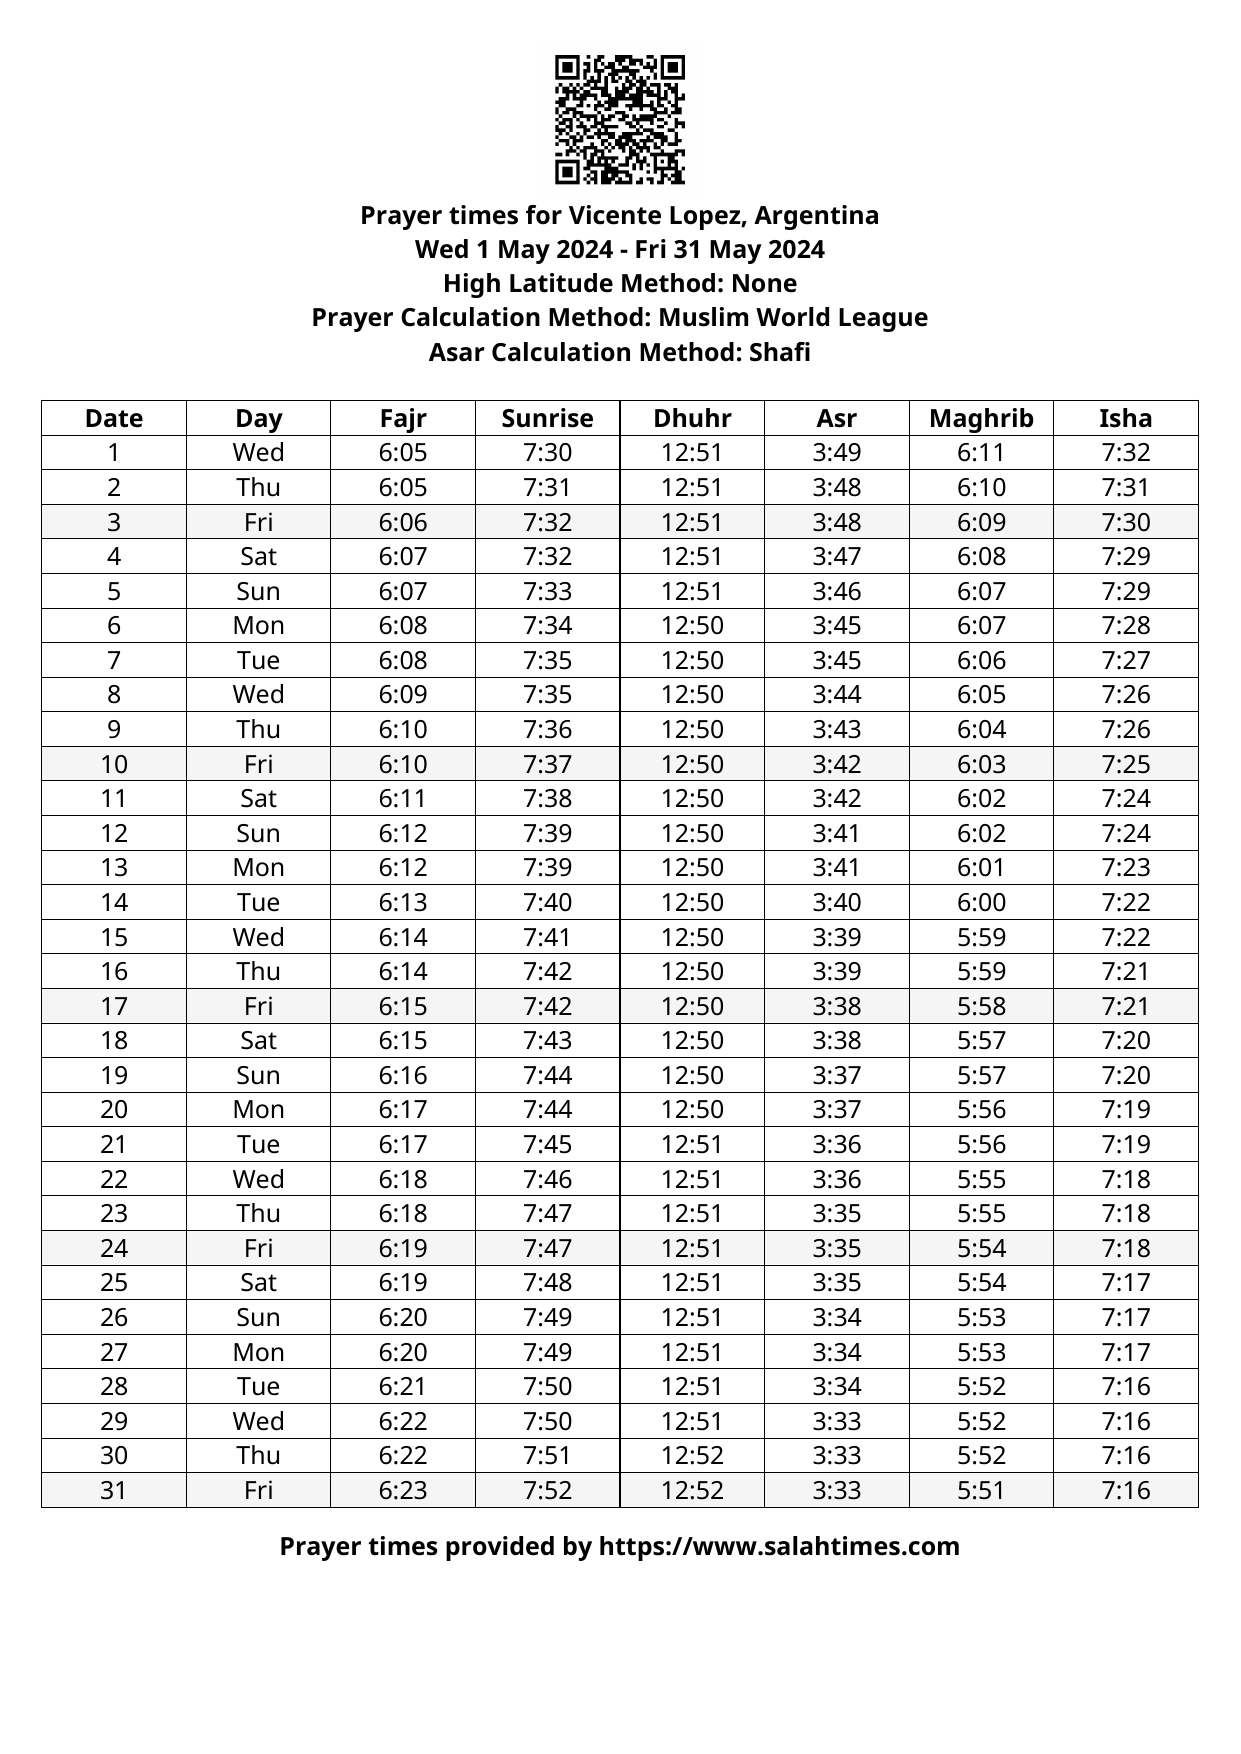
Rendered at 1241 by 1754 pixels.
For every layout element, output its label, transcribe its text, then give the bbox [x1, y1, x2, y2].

table_cell 6:18 [331, 1162, 475, 1195]
table_cell 7:35 [476, 643, 619, 677]
table_cell 5:57 [910, 1058, 1053, 1092]
table_header Sunrise [476, 401, 619, 434]
table_cell Fri [187, 505, 330, 538]
table_cell 12:50 [621, 954, 764, 988]
table_cell 3:39 [765, 920, 909, 953]
table_cell 28 [42, 1369, 186, 1403]
table_cell Wed [187, 436, 330, 469]
table_cell 7:41 [476, 920, 619, 953]
table_cell 4 [42, 539, 186, 573]
table_cell 12:50 [621, 989, 764, 1022]
table_cell Sun [187, 1058, 330, 1092]
table_cell 12:51 [621, 1127, 764, 1161]
table_cell 5:57 [910, 1024, 1053, 1057]
table_cell 14 [42, 885, 186, 919]
table_cell 6:11 [910, 436, 1053, 469]
table_cell 6:02 [910, 816, 1053, 849]
table_cell 17 [42, 989, 186, 1022]
table_cell 5:51 [910, 1473, 1053, 1507]
table_cell 7:29 [1054, 574, 1198, 607]
table_cell 12 [42, 816, 186, 849]
table_cell 29 [42, 1404, 186, 1437]
table_cell 7:50 [476, 1369, 619, 1403]
table_cell 12:50 [621, 781, 764, 815]
text Asar Calculation Method: Shafi [42, 334, 1198, 368]
table_cell 5:53 [910, 1335, 1053, 1368]
table_cell 12:51 [621, 574, 764, 607]
table_cell 7:19 [1054, 1127, 1198, 1161]
table_cell Tue [187, 1369, 330, 1403]
table_cell 6:10 [331, 747, 475, 780]
table_cell 12:50 [621, 851, 764, 884]
table_cell 13 [42, 851, 186, 884]
table_cell 6:14 [331, 954, 475, 988]
text Prayer times for Vicente Lopez, Argentina [42, 198, 1198, 232]
table_cell Sat [187, 1024, 330, 1057]
table_cell 7:50 [476, 1404, 619, 1437]
table_cell Sat [187, 781, 330, 815]
table_cell 6:10 [910, 470, 1053, 504]
table_cell 6:09 [910, 505, 1053, 538]
table_cell 27 [42, 1335, 186, 1368]
table_cell 3:33 [765, 1473, 909, 1507]
table_cell 26 [42, 1300, 186, 1334]
table_cell 3:38 [765, 1024, 909, 1057]
table_cell Mon [187, 1093, 330, 1126]
table_cell 7:36 [476, 712, 619, 746]
table_cell 3 [42, 505, 186, 538]
table_cell 7:22 [1054, 885, 1198, 919]
table_cell 7:45 [476, 1127, 619, 1161]
table_cell 7:32 [476, 539, 619, 573]
table_cell 3:41 [765, 851, 909, 884]
table_cell 7:26 [1054, 678, 1198, 711]
table_cell Wed [187, 678, 330, 711]
table_cell 5:54 [910, 1266, 1053, 1299]
table_cell 7:17 [1054, 1300, 1198, 1334]
table_cell 7:49 [476, 1300, 619, 1334]
table_cell 18 [42, 1024, 186, 1057]
table_cell 7:17 [1054, 1266, 1198, 1299]
table_cell 3:47 [765, 539, 909, 573]
table_cell 12:51 [621, 505, 764, 538]
table_cell 7:52 [476, 1473, 619, 1507]
table_cell 7:33 [476, 574, 619, 607]
table_cell Sun [187, 574, 330, 607]
text Prayer times provided by https://www.salahtimes.com [42, 1528, 1198, 1563]
table_cell 7:47 [476, 1231, 619, 1264]
table_cell Mon [187, 1335, 330, 1368]
table_cell 6:09 [331, 678, 475, 711]
table_cell 3:45 [765, 609, 909, 642]
table_cell 7:37 [476, 747, 619, 780]
table_cell 8 [42, 678, 186, 711]
table_cell 7:20 [1054, 1058, 1198, 1092]
table_cell 5:52 [910, 1404, 1053, 1437]
table_cell 6:11 [331, 781, 475, 815]
table_cell 7:32 [1054, 436, 1198, 469]
table_cell 3:40 [765, 885, 909, 919]
table_header Date [42, 401, 186, 434]
table_cell 7:29 [1054, 539, 1198, 573]
table_cell Thu [187, 1196, 330, 1230]
table_cell 3:39 [765, 954, 909, 988]
table_cell 7 [42, 643, 186, 677]
table_cell 7:32 [476, 505, 619, 538]
table_cell 7:34 [476, 609, 619, 642]
table_cell Wed [187, 1404, 330, 1437]
table_cell 12:50 [621, 747, 764, 780]
table_cell 6:05 [331, 436, 475, 469]
table_cell Mon [187, 851, 330, 884]
table_cell 5:55 [910, 1162, 1053, 1195]
table_cell 7:31 [476, 470, 619, 504]
table_cell Mon [187, 609, 330, 642]
table_cell 7:35 [476, 678, 619, 711]
table_cell 12:50 [621, 712, 764, 746]
table_cell 7:46 [476, 1162, 619, 1195]
picture [542, 41, 699, 198]
table_cell 12:51 [621, 1369, 764, 1403]
table_cell 7:23 [1054, 851, 1198, 884]
table_cell 7:16 [1054, 1439, 1198, 1472]
table_cell 12:52 [621, 1439, 764, 1472]
table_cell Thu [187, 954, 330, 988]
table_cell 6:06 [331, 505, 475, 538]
table_cell 5:58 [910, 989, 1053, 1022]
table_cell 5:59 [910, 920, 1053, 953]
table_header Isha [1054, 401, 1198, 434]
table_cell 16 [42, 954, 186, 988]
table_cell 7:42 [476, 989, 619, 1022]
table_cell 24 [42, 1231, 186, 1264]
table_cell 12:50 [621, 816, 764, 849]
table_cell 6:08 [331, 643, 475, 677]
table_cell 6:06 [910, 643, 1053, 677]
table_cell 6:19 [331, 1231, 475, 1264]
table_cell 3:36 [765, 1127, 909, 1161]
table_cell 7:19 [1054, 1093, 1198, 1126]
table_cell 6:15 [331, 1024, 475, 1057]
table_cell 7:18 [1054, 1162, 1198, 1195]
table_cell 6:23 [331, 1473, 475, 1507]
table_header Asr [765, 401, 909, 434]
table_cell 12:50 [621, 1093, 764, 1126]
table_cell 7:30 [1054, 505, 1198, 538]
table_cell 6:22 [331, 1404, 475, 1437]
table_cell 12:50 [621, 920, 764, 953]
table_cell 6:03 [910, 747, 1053, 780]
table_cell 7:39 [476, 851, 619, 884]
table_cell 7:18 [1054, 1231, 1198, 1264]
table_cell 3:41 [765, 816, 909, 849]
table_cell 12:51 [621, 470, 764, 504]
table_cell 6:18 [331, 1196, 475, 1230]
table_cell 7:38 [476, 781, 619, 815]
table_cell 7:48 [476, 1266, 619, 1299]
table_cell 7:25 [1054, 747, 1198, 780]
table_cell 12:51 [621, 1196, 764, 1230]
table_cell 7:21 [1054, 989, 1198, 1022]
table_cell 6:12 [331, 816, 475, 849]
table_cell 6:02 [910, 781, 1053, 815]
table_cell Tue [187, 885, 330, 919]
table_cell 10 [42, 747, 186, 780]
table_cell 3:46 [765, 574, 909, 607]
table_cell 6:20 [331, 1300, 475, 1334]
table_cell 7:27 [1054, 643, 1198, 677]
table_cell 3:42 [765, 747, 909, 780]
table_cell 6:19 [331, 1266, 475, 1299]
table_cell 7:43 [476, 1024, 619, 1057]
table_cell 11 [42, 781, 186, 815]
table_cell 6:07 [331, 539, 475, 573]
table_cell 7:28 [1054, 609, 1198, 642]
table_cell 3:38 [765, 989, 909, 1022]
text High Latitude Method: None [42, 266, 1198, 300]
table_cell 6:17 [331, 1093, 475, 1126]
table_cell 6:05 [331, 470, 475, 504]
table_cell Fri [187, 747, 330, 780]
table_cell 3:34 [765, 1335, 909, 1368]
table_cell 12:51 [621, 1231, 764, 1264]
table_cell 3:35 [765, 1231, 909, 1264]
table_cell 7:16 [1054, 1404, 1198, 1437]
table_cell Sat [187, 1266, 330, 1299]
table_cell 7:31 [1054, 470, 1198, 504]
table_cell 7:30 [476, 436, 619, 469]
table_cell 6 [42, 609, 186, 642]
table_cell 23 [42, 1196, 186, 1230]
table_cell 3:33 [765, 1439, 909, 1472]
table_cell 3:37 [765, 1093, 909, 1126]
table_cell 3:34 [765, 1369, 909, 1403]
table_header Maghrib [910, 401, 1053, 434]
table_cell 6:12 [331, 851, 475, 884]
table_cell 3:37 [765, 1058, 909, 1092]
table_cell 7:51 [476, 1439, 619, 1472]
table_cell 3:45 [765, 643, 909, 677]
table_cell 6:05 [910, 678, 1053, 711]
table_cell 12:51 [621, 1266, 764, 1299]
table_cell 3:33 [765, 1404, 909, 1437]
table_cell Wed [187, 920, 330, 953]
text Wed 1 May 2024 - Fri 31 May 2024 [42, 232, 1198, 266]
table_cell 6:22 [331, 1439, 475, 1472]
table_cell 7:21 [1054, 954, 1198, 988]
table_cell 7:24 [1054, 816, 1198, 849]
table_cell 6:13 [331, 885, 475, 919]
table_cell 6:20 [331, 1335, 475, 1368]
table_cell 9 [42, 712, 186, 746]
table_cell Thu [187, 1439, 330, 1472]
table_cell Fri [187, 1231, 330, 1264]
table_cell 6:17 [331, 1127, 475, 1161]
table_cell 3:48 [765, 470, 909, 504]
table_cell 7:26 [1054, 712, 1198, 746]
table_cell Thu [187, 470, 330, 504]
table_cell 6:16 [331, 1058, 475, 1092]
table_cell 6:07 [910, 574, 1053, 607]
table_cell 7:22 [1054, 920, 1198, 953]
table_cell Fri [187, 1473, 330, 1507]
table_cell 22 [42, 1162, 186, 1195]
table_cell 7:24 [1054, 781, 1198, 815]
table_cell 5:55 [910, 1196, 1053, 1230]
table_cell 12:50 [621, 885, 764, 919]
table_cell 7:16 [1054, 1473, 1198, 1507]
table_cell 6:14 [331, 920, 475, 953]
table_cell 3:36 [765, 1162, 909, 1195]
table_cell Tue [187, 1127, 330, 1161]
table_cell 12:51 [621, 1162, 764, 1195]
table_cell 7:17 [1054, 1335, 1198, 1368]
table_cell 6:07 [910, 609, 1053, 642]
table_cell Fri [187, 989, 330, 1022]
table_header Fajr [331, 401, 475, 434]
table_cell 20 [42, 1093, 186, 1126]
table_cell 6:08 [910, 539, 1053, 573]
table_cell Sun [187, 816, 330, 849]
table_cell 30 [42, 1439, 186, 1472]
table_cell 3:49 [765, 436, 909, 469]
table_cell 3:48 [765, 505, 909, 538]
table_cell 7:18 [1054, 1196, 1198, 1230]
table_cell 12:51 [621, 1404, 764, 1437]
table_cell 7:16 [1054, 1369, 1198, 1403]
table_cell 3:35 [765, 1196, 909, 1230]
table_cell 7:20 [1054, 1024, 1198, 1057]
table_cell 21 [42, 1127, 186, 1161]
table_cell 7:44 [476, 1093, 619, 1126]
table_cell 3:34 [765, 1300, 909, 1334]
table_cell 25 [42, 1266, 186, 1299]
table_cell 7:49 [476, 1335, 619, 1368]
table_cell 5:52 [910, 1439, 1053, 1472]
table_cell 6:21 [331, 1369, 475, 1403]
table_cell 7:39 [476, 816, 619, 849]
table_cell 5:53 [910, 1300, 1053, 1334]
table_cell 7:42 [476, 954, 619, 988]
table_header Dhuhr [621, 401, 764, 434]
table_cell 5:56 [910, 1127, 1053, 1161]
table_cell 12:52 [621, 1473, 764, 1507]
table_cell 3:42 [765, 781, 909, 815]
table_cell 2 [42, 470, 186, 504]
table_cell 3:44 [765, 678, 909, 711]
table_cell 7:44 [476, 1058, 619, 1092]
table_cell 6:10 [331, 712, 475, 746]
table_cell 5:52 [910, 1369, 1053, 1403]
table_header Day [187, 401, 330, 434]
table_cell 5:56 [910, 1093, 1053, 1126]
table_cell 12:50 [621, 1024, 764, 1057]
table_cell 5:54 [910, 1231, 1053, 1264]
table_cell 15 [42, 920, 186, 953]
table_cell 7:47 [476, 1196, 619, 1230]
table_cell 12:50 [621, 609, 764, 642]
table_cell 6:15 [331, 989, 475, 1022]
table_cell Tue [187, 643, 330, 677]
table_cell 3:43 [765, 712, 909, 746]
table_cell 6:07 [331, 574, 475, 607]
table_cell 6:04 [910, 712, 1053, 746]
table_cell 5:59 [910, 954, 1053, 988]
table_cell 12:50 [621, 678, 764, 711]
table_cell 19 [42, 1058, 186, 1092]
table_cell 5 [42, 574, 186, 607]
table_cell 3:35 [765, 1266, 909, 1299]
table_cell Sat [187, 539, 330, 573]
table_cell 12:50 [621, 643, 764, 677]
table_cell 12:51 [621, 436, 764, 469]
table_cell Thu [187, 712, 330, 746]
table_cell 12:51 [621, 1300, 764, 1334]
table_cell 6:08 [331, 609, 475, 642]
table_cell 31 [42, 1473, 186, 1507]
text Prayer Calculation Method: Muslim World League [42, 300, 1198, 334]
table_cell 6:01 [910, 851, 1053, 884]
table_cell 7:40 [476, 885, 619, 919]
table_cell 1 [42, 436, 186, 469]
table_cell 6:00 [910, 885, 1053, 919]
table_cell Sun [187, 1300, 330, 1334]
table_cell Wed [187, 1162, 330, 1195]
table_cell 12:51 [621, 1335, 764, 1368]
table_cell 12:50 [621, 1058, 764, 1092]
table_cell 12:51 [621, 539, 764, 573]
